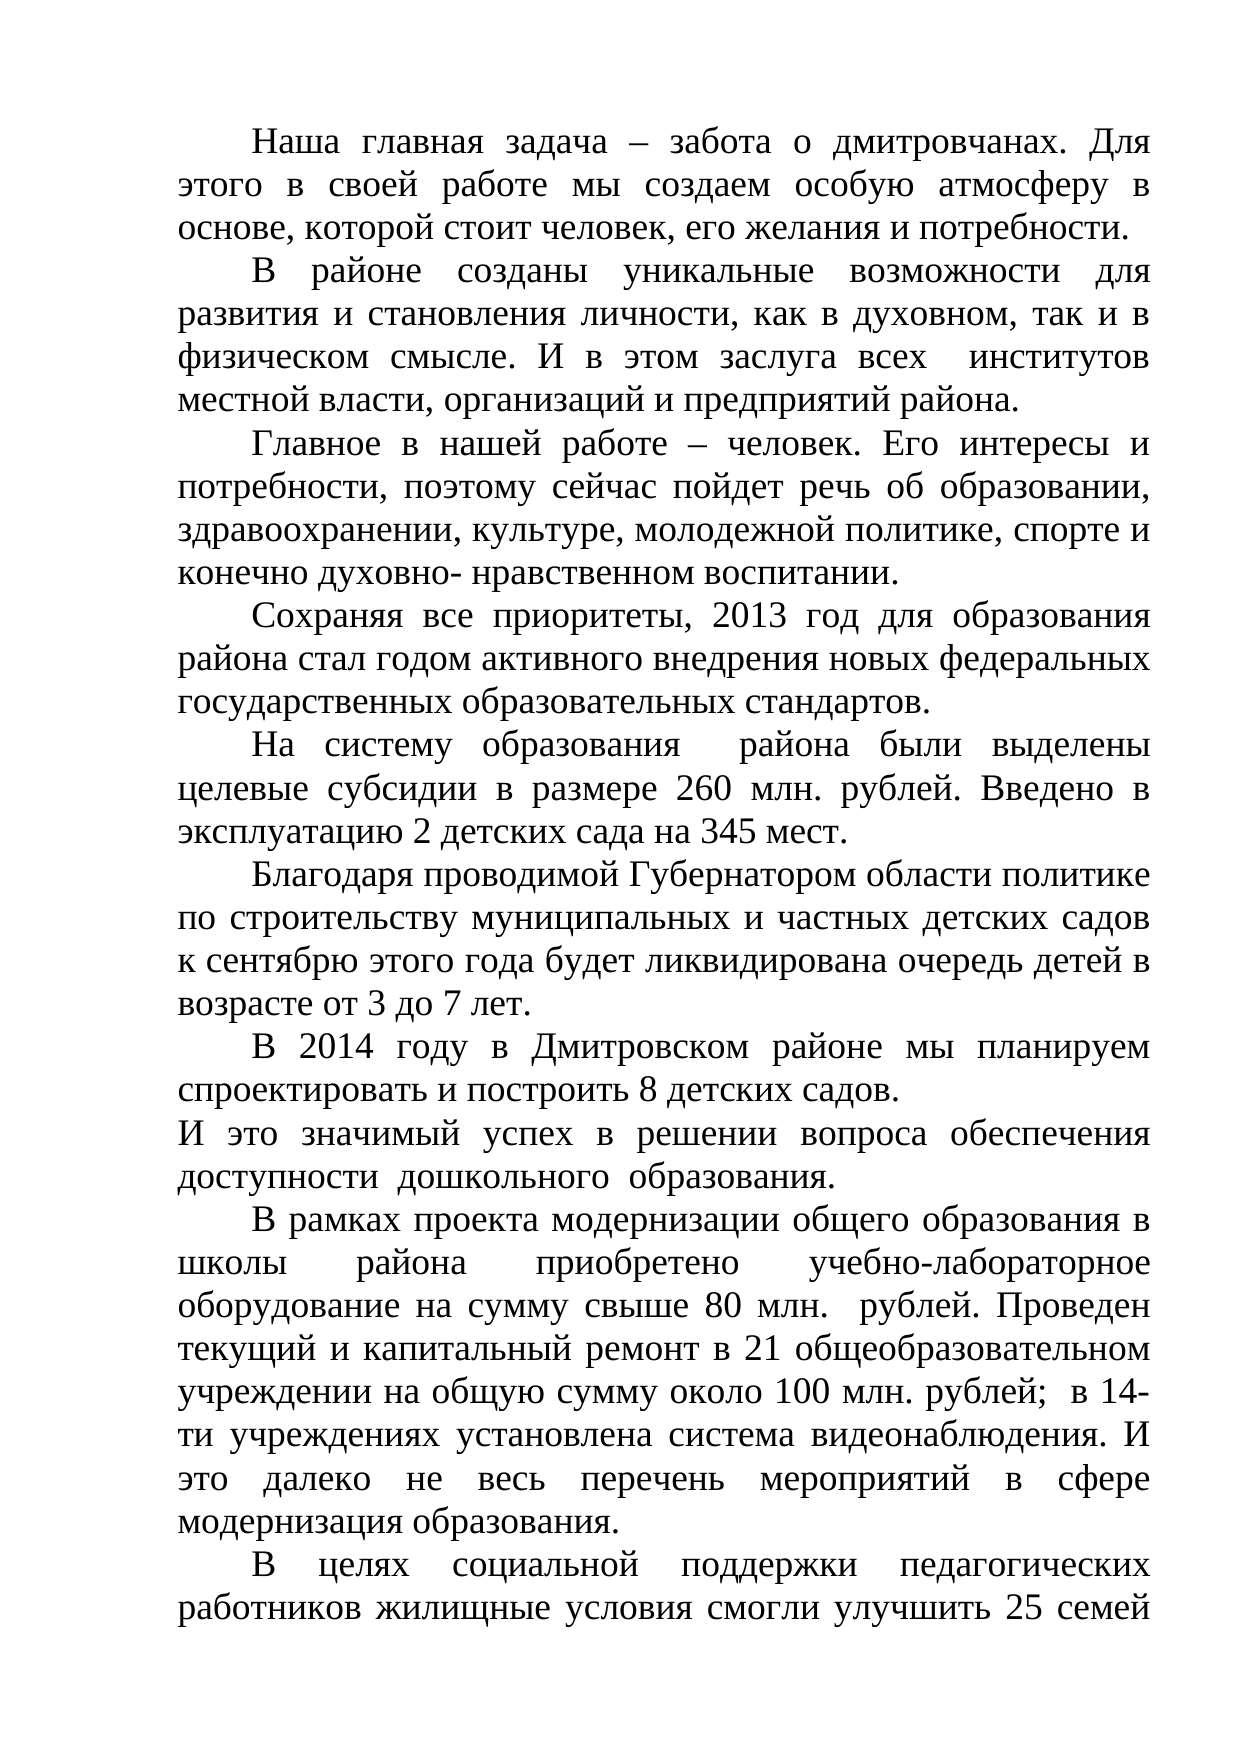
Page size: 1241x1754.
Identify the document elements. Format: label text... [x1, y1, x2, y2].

text Главное в нашей работе – человек. Его интересы и потребности, поэтому сейчас пойдет речь об образовании, здравоохранении, культуре, молодежной политике, спорте и конечно духовно- нравственном воспитании. [177, 420, 1152, 592]
text В районе созданы уникальные возможности для развития и становления личности, как в духовном, так и в физическом смысле. И в этом заслуга всех институтов местной власти, организаций и предприятий района. [177, 247, 1152, 420]
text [177, 1541, 1152, 1627]
text Сохраняя все приоритеты, 2013 год для образования района стал годом активного внедрения новых федеральных государственных образовательных стандартов. [177, 592, 1152, 722]
text Благодаря проводимой Губернатором области политике по строительству муниципальных и частных детских садов к сентябрю этого года будет ликвидирована очередь детей в возрасте от 3 до 7 лет. [177, 851, 1152, 1024]
text В рамках проекта модернизации общего образования в школы района приобретено учебно-лабораторное оборудование на сумму свыше 80 млн. рублей. Проведен текущий и капитальный ремонт в 21 общеобразовательном учреждении на общую сумму около 100 млн. рублей; в 14-ти учреждениях установлена система видеонаблюдения. И это далеко не весь перечень мероприятий в сфере модернизация образования. [177, 1196, 1152, 1541]
text Наша главная задача – забота о дмитровчанах. Для этого в своей работе мы создаем особую атмосферу в основе, которой стоит человек, его желания и потребности. [177, 118, 1152, 247]
text И это значимый успех в решении вопроса обеспечения доступности дошкольного образования. [177, 1110, 1152, 1196]
text В 2014 году в Дмитровском районе мы планируем спроектировать и построить 8 детских садов. [177, 1024, 1152, 1110]
text На систему образования района были выделены целевые субсидии в размере 260 млн. рублей. Введено в эксплуатацию 2 детских сада на 345 мест. [177, 722, 1152, 851]
